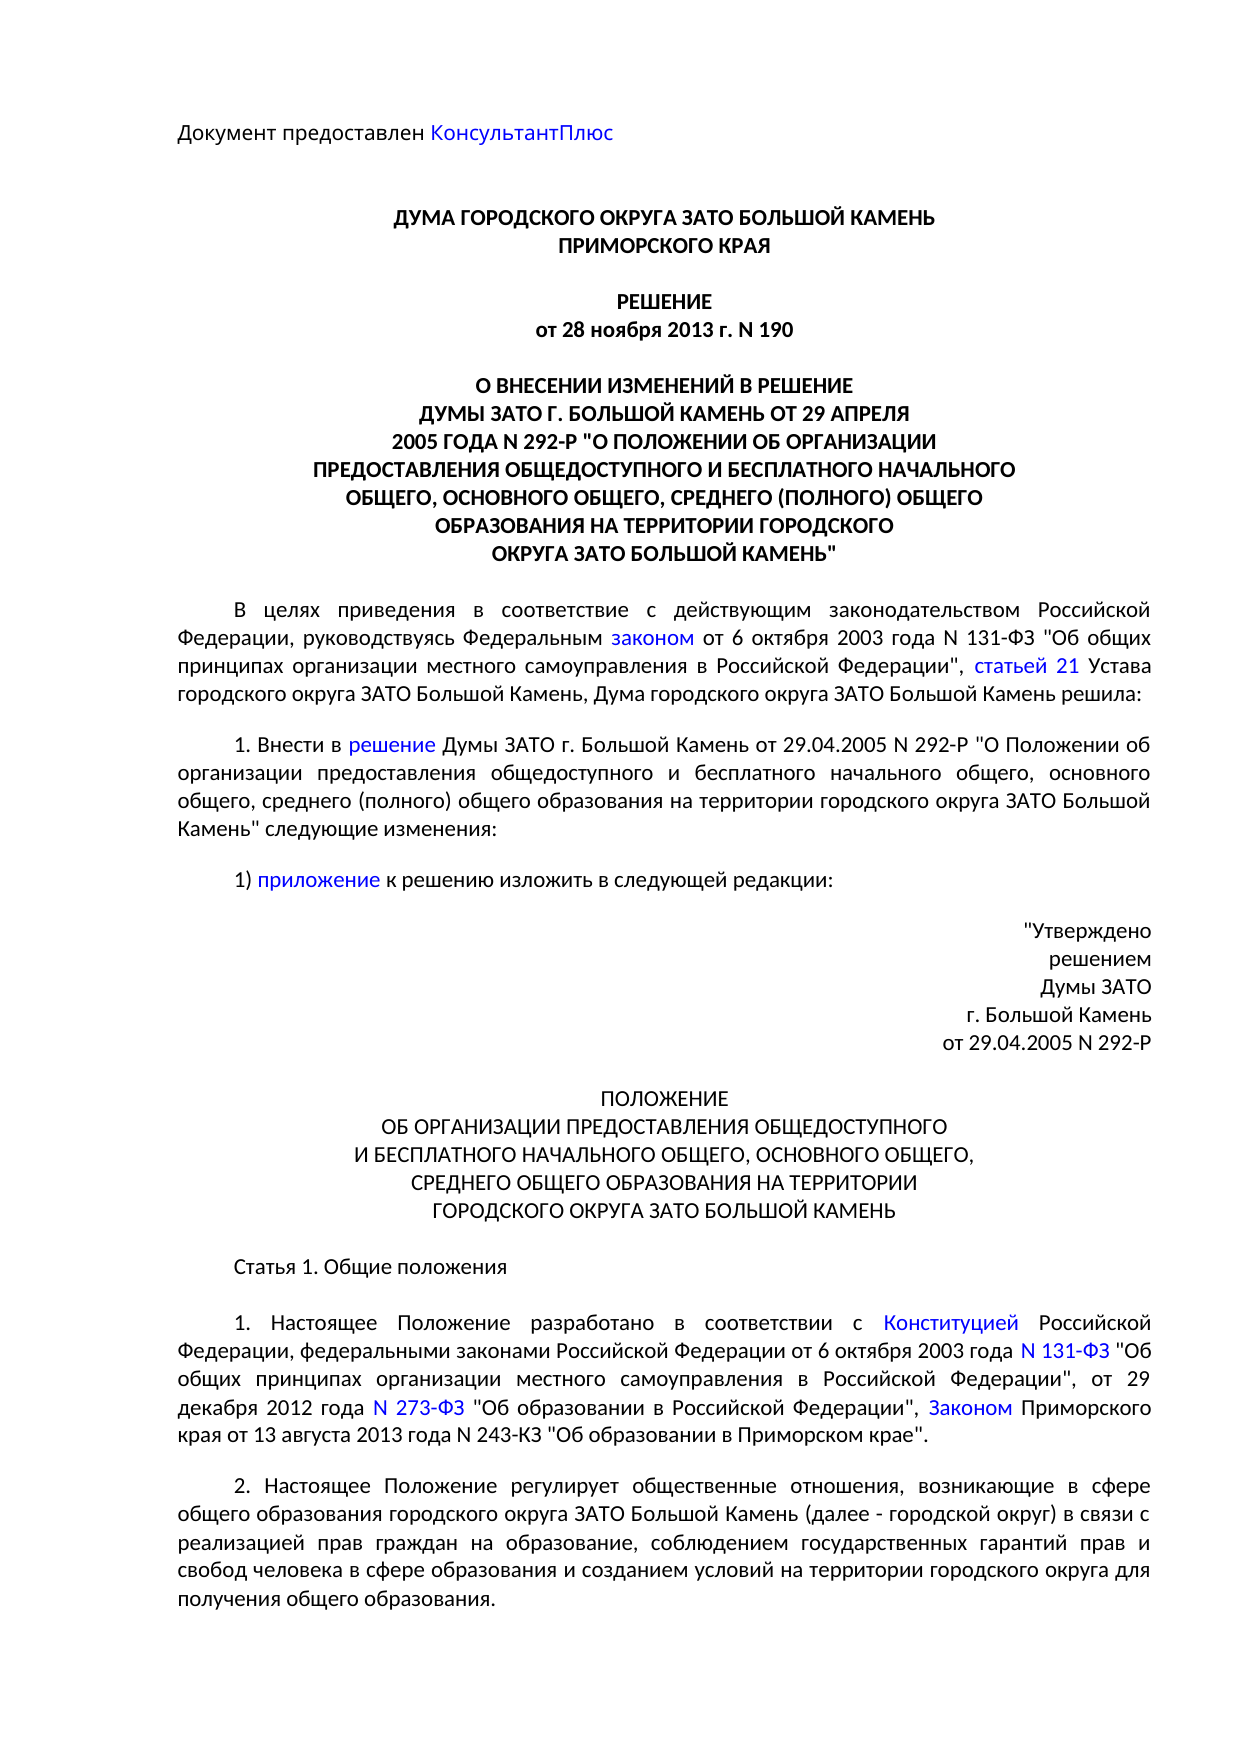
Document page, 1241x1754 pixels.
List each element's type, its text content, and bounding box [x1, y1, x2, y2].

title ОБРАЗОВАНИЯ НА ТЕРРИТОРИИ ГОРОДСКОГО [177, 511, 1152, 539]
title ДУМА ГОРОДСКОГО ОКРУГА ЗАТО БОЛЬШОЙ КАМЕНЬ [177, 203, 1152, 231]
title ДУМЫ ЗАТО Г. БОЛЬШОЙ КАМЕНЬ ОТ 29 АПРЕЛЯ [177, 399, 1152, 427]
title О ВНЕСЕНИИ ИЗМЕНЕНИЙ В РЕШЕНИЕ [177, 371, 1152, 399]
text ОБ ОРГАНИЗАЦИИ ПРЕДОСТАВЛЕНИЯ ОБЩЕДОСТУПНОГО [177, 1112, 1152, 1140]
text г. Большой Камень [177, 1000, 1152, 1028]
title РЕШЕНИЕ [177, 287, 1152, 315]
title ОБЩЕГО, ОСНОВНОГО ОБЩЕГО, СРЕДНЕГО (ПОЛНОГО) ОБЩЕГО [177, 483, 1152, 511]
text СРЕДНЕГО ОБЩЕГО ОБРАЗОВАНИЯ НА ТЕРРИТОРИИ [177, 1168, 1152, 1196]
title ПРЕДОСТАВЛЕНИЯ ОБЩЕДОСТУПНОГО И БЕСПЛАТНОГО НАЧАЛЬНОГО [177, 455, 1152, 483]
text "Утверждено [177, 916, 1152, 944]
text от 29.04.2005 N 292-Р [177, 1028, 1152, 1056]
title 2005 ГОДА N 292-Р "О ПОЛОЖЕНИИ ОБ ОРГАНИЗАЦИИ [177, 427, 1152, 455]
title Документ предоставлен КонсультантПлюс [177, 118, 1152, 175]
text Думы ЗАТО [177, 972, 1152, 1000]
text 1) приложение к решению изложить в следующей редакции: [177, 865, 1152, 893]
text 2. Настоящее Положение регулирует общественные отношения, возникающие в сфере общего образования городского округа ЗАТО Большой Камень (далее - городской округ) в связи с реализацией прав граждан на образование, соблюдением государственных гарантий прав и свобод человека в сфере образования и созданием условий на территории городского округа для получения общего образования. [177, 1472, 1152, 1612]
text 1. Внести в решение Думы ЗАТО г. Большой Камень от 29.04.2005 N 292-Р "О Положении об организации предоставления общедоступного и бесплатного начального общего, основного общего, среднего (полного) общего образования на территории городского округа ЗАТО Большой Камень" следующие изменения: [177, 730, 1152, 842]
title от 28 ноября 2013 г. N 190 [177, 315, 1152, 343]
title ПРИМОРСКОГО КРАЯ [177, 231, 1152, 259]
text ГОРОДСКОГО ОКРУГА ЗАТО БОЛЬШОЙ КАМЕНЬ [177, 1196, 1152, 1224]
text решением [177, 944, 1152, 972]
text И БЕСПЛАТНОГО НАЧАЛЬНОГО ОБЩЕГО, ОСНОВНОГО ОБЩЕГО, [177, 1140, 1152, 1168]
text Статья 1. Общие положения [177, 1252, 1152, 1281]
title ОКРУГА ЗАТО БОЛЬШОЙ КАМЕНЬ" [177, 539, 1152, 567]
text В целях приведения в соответствие с действующим законодательством Российской Федерации, руководствуясь Федеральным законом от 6 октября 2003 года N 131-ФЗ "Об общих принципах организации местного самоуправления в Российской Федерации", статьей 21 Устава городского округа ЗАТО Большой Камень, Дума городского округа ЗАТО Большой Камень решила: [177, 595, 1152, 707]
text 1. Настоящее Положение разработано в соответствии с Конституцией Российской Федерации, федеральными законами Российской Федерации от 6 октября 2003 года N 131-ФЗ "Об общих принципах организации местного самоуправления в Российской Федерации", от 29 декабря 2012 года N 273-ФЗ "Об образовании в Российской Федерации", Законом Приморского края от 13 августа 2013 года N 243-КЗ "Об образовании в Приморском крае". [177, 1308, 1152, 1449]
text ПОЛОЖЕНИЕ [177, 1084, 1152, 1112]
